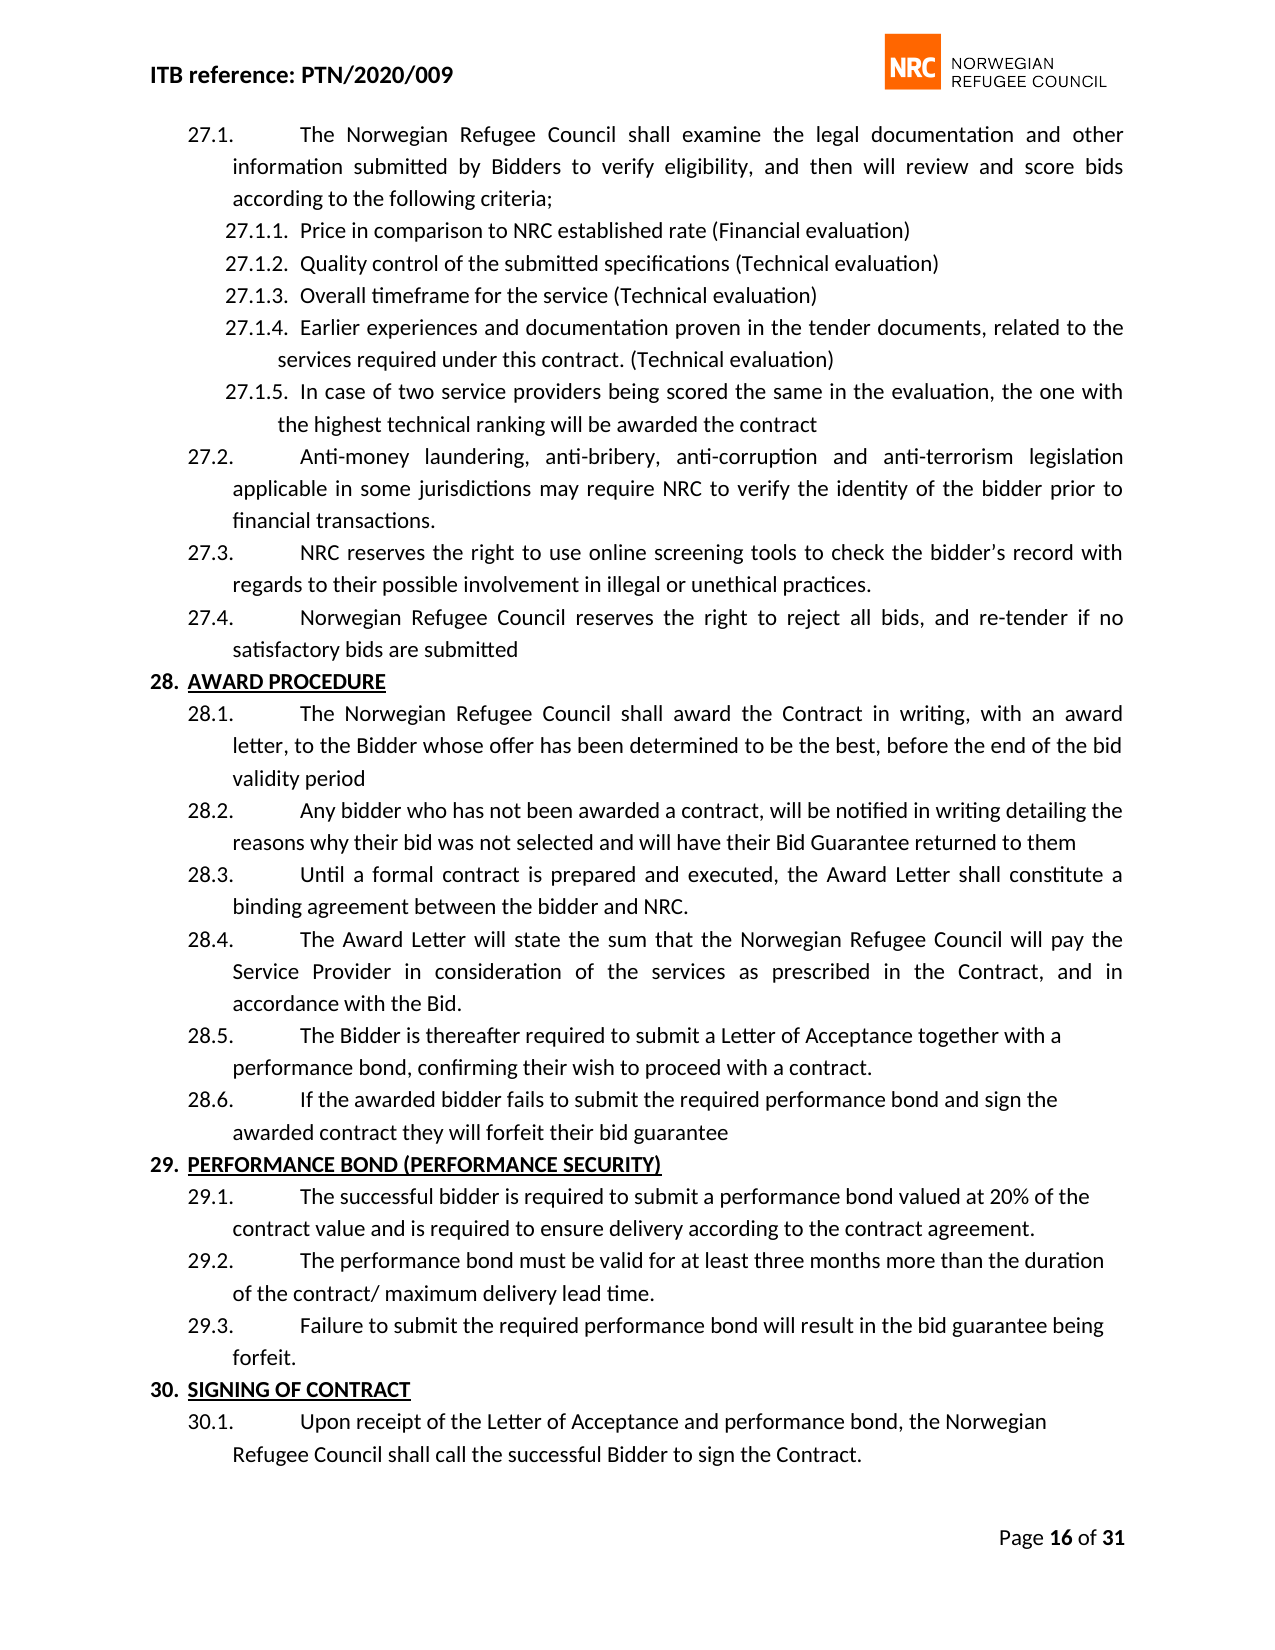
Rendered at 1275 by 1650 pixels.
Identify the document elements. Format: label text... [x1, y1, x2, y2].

picture [875, 24, 1117, 97]
list Anti-money laundering, anti-bribery, anti-corruption and anti-terrorism legislation applicable in some jurisdictions may require NRC to verify the identity of the bidder prior to financial transactions. [187, 442, 1125, 534]
list The Norwegian Refugee Council shall examine the legal documentation and other information submitted by Bidders to verify eligibility, and then will review and score bids according to the following criteria; [187, 120, 1125, 212]
list Price in comparison to NRC established rate (Financial evaluation) [225, 217, 1125, 244]
list Quality control of the submitted specifications (Technical evaluation) [225, 249, 1125, 277]
list Earlier experiences and documentation proven in the tender documents, related to the services required under this contract. (Technical evaluation) [225, 313, 1125, 373]
list The Norwegian Refugee Council shall award the Contract in writing, with an award letter, to the Bidder whose offer has been determined to be the best, before the end of the bid validity period [187, 699, 1125, 792]
list If the awarded bidder fails to submit the required performance bond and sign the awarded contract they will forfeit their bid guarantee [187, 1086, 1125, 1146]
list The Award Letter will state the sum that the Norwegian Refugee Council will pay the Service Provider in consideration of the services as prescribed in the Contract, and in accordance with the Bid. [187, 925, 1125, 1017]
list The Bidder is thereafter required to submit a Letter of Acceptance together with a performance bond, confirming their wish to proceed with a contract. [187, 1021, 1125, 1081]
list Failure to submit the required performance bond will result in the bid guarantee being forfeit. [187, 1311, 1125, 1371]
list Norwegian Refugee Council reserves the right to reject all bids, and re-tender if no satisfactory bids are submitted [187, 603, 1125, 663]
list Until a formal contract is prepared and executed, the Award Letter shall constitute a binding agreement between the bidder and NRC. [187, 860, 1125, 921]
list In case of two service providers being scored the same in the evaluation, the one with the highest technical ranking will be awarded the contract [225, 377, 1125, 438]
list Upon receipt of the Letter of Acceptance and performance bond, the Norwegian Refugee Council shall call the successful Bidder to sign the Contract. [187, 1407, 1125, 1468]
list SIGNING OF CONTRACT [150, 1375, 1125, 1403]
list The successful bidder is required to submit a performance bond valued at 20% of the contract value and is required to ensure delivery according to the contract agreement. [187, 1182, 1125, 1242]
list The performance bond must be valid for at least three months more than the duration of the contract/ maximum delivery lead time. [187, 1247, 1125, 1307]
list Overall timeframe for the service (Technical evaluation) [225, 281, 1125, 309]
list PERFORMANCE BOND (PERFORMANCE SECURITY) [150, 1150, 1125, 1178]
list AWARD PROCEDURE [150, 667, 1125, 695]
list NRC reserves the right to use online screening tools to check the bidder’s record with regards to their possible involvement in illegal or unethical practices. [187, 538, 1125, 599]
list Any bidder who has not been awarded a contract, will be notified in writing detailing the reasons why their bid was not selected and will have their Bid Guarantee returned to them [187, 796, 1125, 856]
